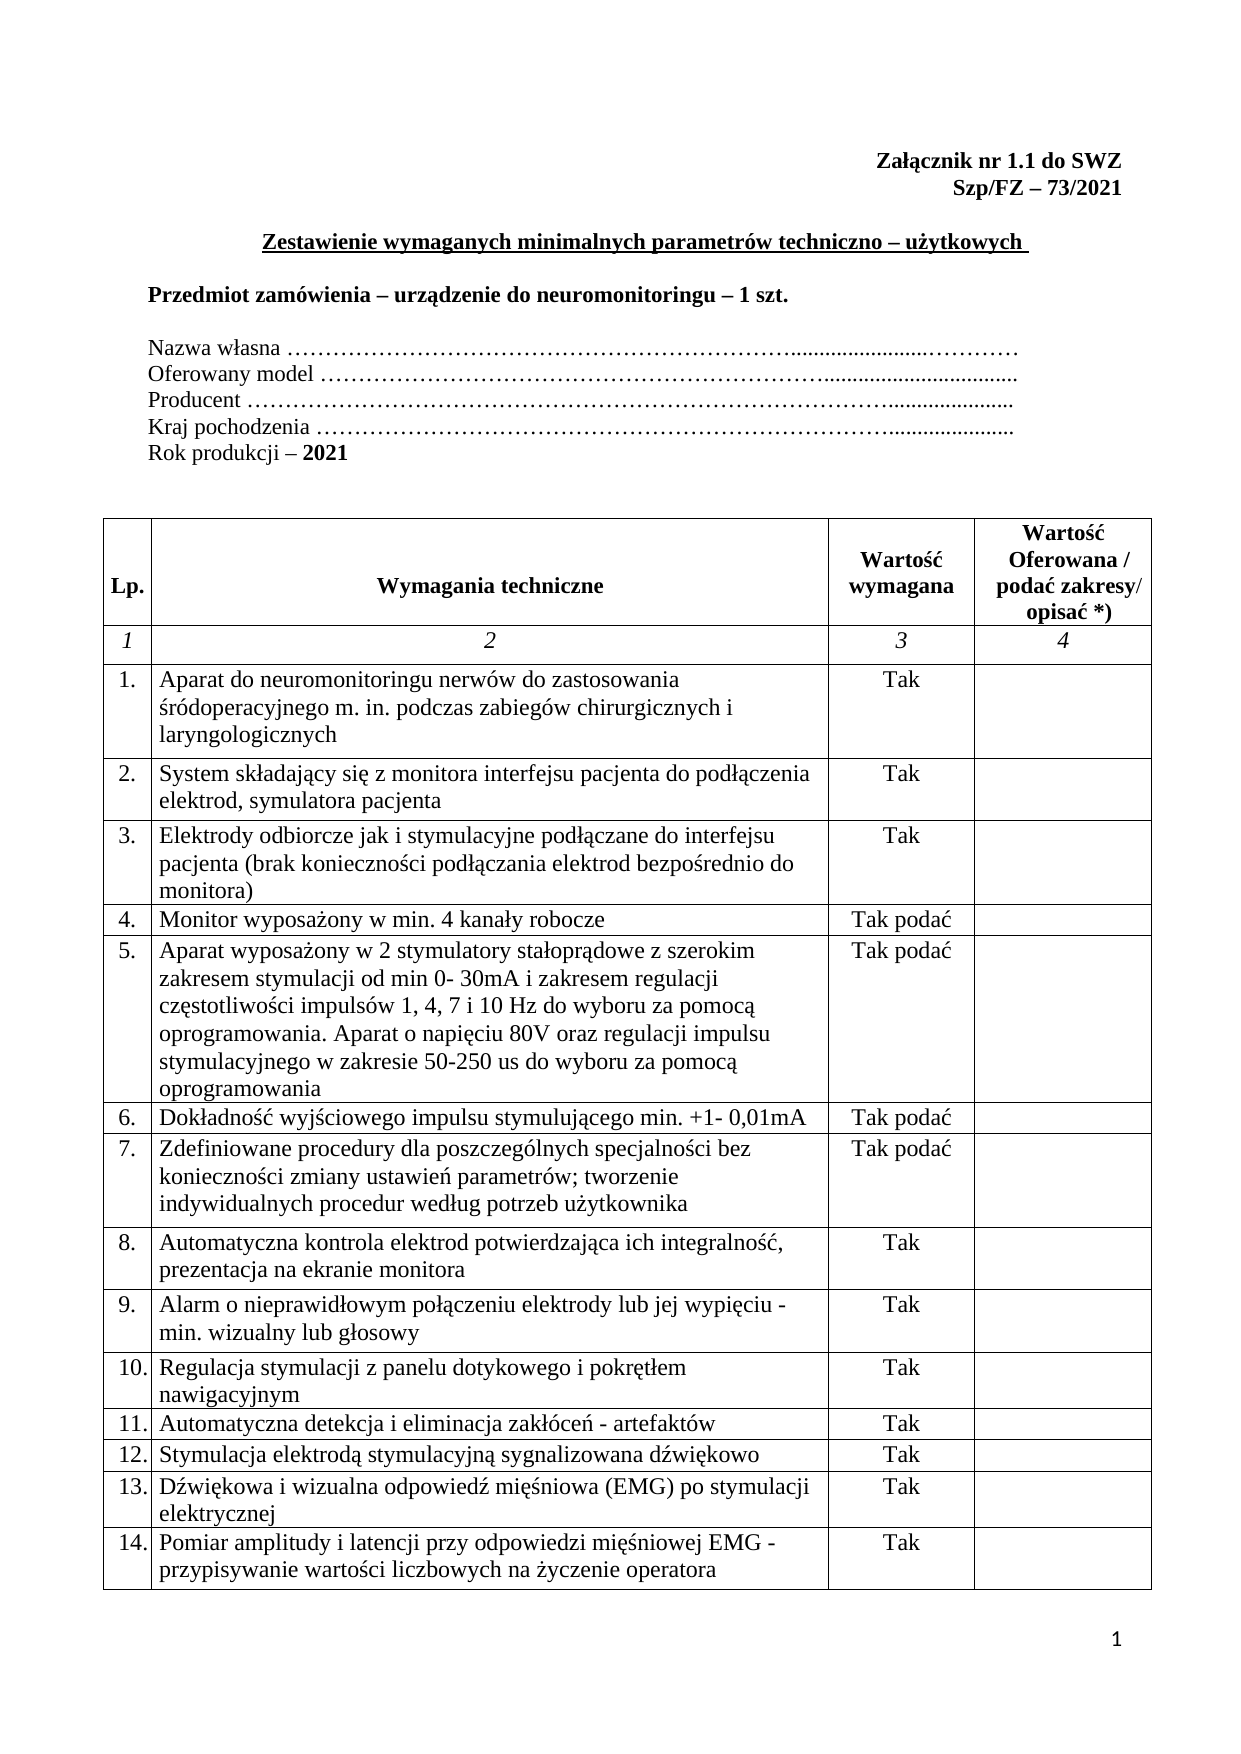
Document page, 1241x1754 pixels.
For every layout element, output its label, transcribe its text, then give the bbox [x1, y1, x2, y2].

text Zestawienie wymaganych minimalnych parametrów techniczno – użytkowych [162, 228, 1122, 255]
text Producent …………………………………………………………………………...................... [148, 386, 1122, 413]
table_cell Pomiar amplitudy i latencji przy odpowiedzi mięśniowej EMG - przypisywanie wartości liczbowych na życzenie operatora [152, 1528, 828, 1589]
table_cell Alarm o nieprawidłowym połączeniu elektrody lub jej wypięciu - min. wizualny lub głosowy [152, 1290, 828, 1352]
table_cell Automatyczna kontrola elektrod potwierdzająca ich integralność, prezentacja na ekranie monitora [152, 1228, 828, 1289]
table_cell [975, 1228, 1151, 1289]
table_cell [104, 1440, 151, 1471]
table_cell [975, 1103, 1151, 1133]
text Oferowany model ………………………………………………………….................................. [148, 360, 1122, 386]
table_cell System składający się z monitora interfejsu pacjenta do podłączenia elektrod, symulatora pacjenta [152, 759, 828, 820]
table_cell [104, 1409, 151, 1439]
text Kraj pochodzenia …………………………………………………………………...................... [148, 413, 1122, 439]
table_cell [104, 665, 151, 758]
table_cell 4 [975, 626, 1151, 664]
text Przedmiot zamówienia – urządzenie do neuromonitoringu – 1 szt. [148, 281, 1122, 307]
table_cell Zdefiniowane procedury dla poszczególnych specjalności bez konieczności zmiany ustawień parametrów; tworzenie indywidualnych procedur według potrzeb użytkownika [152, 1134, 828, 1227]
table_cell [975, 759, 1151, 820]
table_cell [975, 936, 1151, 1102]
table_cell Dźwiękowa i wizualna odpowiedź mięśniowa (EMG) po stymulacji elektrycznej [152, 1472, 828, 1527]
table_cell [975, 821, 1151, 904]
table_cell [104, 759, 151, 820]
table_cell Tak [829, 1290, 974, 1352]
table_cell Tak [829, 1353, 974, 1408]
table_cell [104, 1103, 151, 1133]
table_cell Dokładność wyjściowego impulsu stymulującego min. +1- 0,01mA [152, 1103, 828, 1133]
text Nazwa własna …………………………………………………………........................………… [148, 334, 1122, 360]
table_cell [975, 665, 1151, 758]
table_cell Automatyczna detekcja i eliminacja zakłóceń - artefaktów [152, 1409, 828, 1439]
table_cell [104, 1134, 151, 1227]
table_cell Elektrody odbiorcze jak i stymulacyjne podłączane do interfejsu pacjenta (brak konieczności podłączania elektrod bezpośrednio do monitora) [152, 821, 828, 904]
table_cell [975, 1409, 1151, 1439]
table_cell [104, 1353, 151, 1408]
table_cell [975, 1472, 1151, 1527]
table_cell [104, 1290, 151, 1352]
table_cell Regulacja stymulacji z panelu dotykowego i pokrętłem nawigacyjnym [152, 1353, 828, 1408]
table_cell [104, 1472, 151, 1527]
table_cell Stymulacja elektrodą stymulacyjną sygnalizowana dźwiękowo [152, 1440, 828, 1471]
table_header Wartość wymagana [829, 519, 974, 625]
table_cell Tak podać [829, 1103, 974, 1133]
table_cell [104, 905, 151, 935]
table_cell 3 [829, 626, 974, 664]
table_cell [975, 1528, 1151, 1589]
table_cell Tak [829, 821, 974, 904]
table_cell [975, 1353, 1151, 1408]
table_cell [975, 905, 1151, 935]
table_cell [975, 1290, 1151, 1352]
table_cell Tak [829, 1440, 974, 1471]
table_header Wartość Oferowana / podać zakresy/ opisać *) [975, 519, 1151, 625]
text Szp/FZ – 73/2021 [148, 174, 1122, 200]
table_cell Monitor wyposażony w min. 4 kanały robocze [152, 905, 828, 935]
table_header Lp. [104, 519, 151, 625]
text Rok produkcji – 2021 [148, 439, 1122, 466]
table_cell [975, 1134, 1151, 1227]
table_cell [104, 1528, 151, 1589]
table_header Wymagania techniczne [152, 519, 828, 625]
table_cell 1 [104, 626, 151, 664]
table_cell Tak podać [829, 1134, 974, 1227]
table_cell Aparat do neuromonitoringu nerwów do zastosowania śródoperacyjnego m. in. podczas zabiegów chirurgicznych i laryngologicznych [152, 665, 828, 758]
table_cell [104, 1228, 151, 1289]
table_cell [104, 936, 151, 1102]
table_cell Tak [829, 759, 974, 820]
table_cell [104, 821, 151, 904]
table_cell Tak podać [829, 936, 974, 1102]
table_cell Tak podać [829, 905, 974, 935]
table_cell Tak [829, 1409, 974, 1439]
table_cell 2 [152, 626, 828, 664]
text Załącznik nr 1.1 do SWZ [148, 148, 1122, 174]
table_cell [975, 1440, 1151, 1471]
table_cell Aparat wyposażony w 2 stymulatory stałoprądowe z szerokim zakresem stymulacji od min 0- 30mA i zakresem regulacji częstotliwości impulsów 1, 4, 7 i 10 Hz do wyboru za pomocą oprogramowania. Aparat o napięciu 80V oraz regulacji impulsu stymulacyjnego w zakresie 50-250 us do wyboru za pomocą oprogramowania [152, 936, 828, 1102]
table_cell Tak [829, 1528, 974, 1589]
table_cell Tak [829, 665, 974, 758]
table_cell Tak [829, 1228, 974, 1289]
table_cell Tak [829, 1472, 974, 1527]
